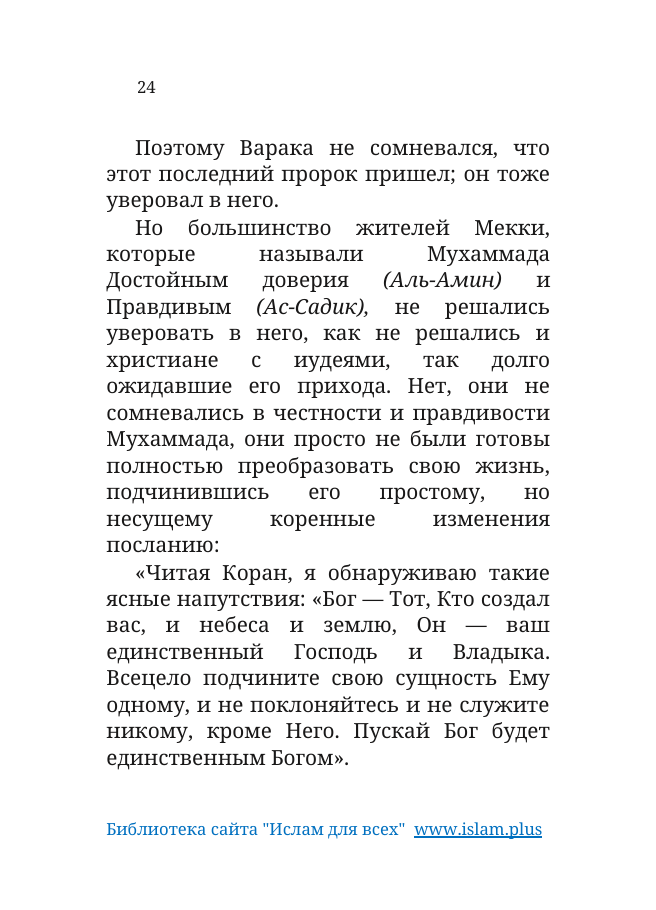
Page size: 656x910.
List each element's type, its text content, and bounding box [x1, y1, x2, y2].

text Поэтому Варака не сомневался, что этот последний пророк пришел; он тоже уверовал в него. [106, 135, 550, 214]
text Но большинство жителей Мекки, которые называли Мухаммада Достойным доверия (Аль-Амин) и Правдивым (Ас-Садик), не решались уверовать в него, как не решались и христиане с иудеями, так долго ожидавшие его прихода. Нет, они не сомневались в честности и правдивости Мухаммада, они просто не были готовы полностью преобразовать свою жизнь, подчинившись его простому, но несущему коренные изменения посланию: [106, 215, 550, 559]
text «Читая Коран, я обнаруживаю такие ясные напутствия: «Бог — Тот, Кто создал вас, и небеса и землю, Он — ваш единственный Господь и Владыка. Всецело подчините свою сущность Ему одному, и не поклоняйтесь и не служите никому, кроме Него. Пускай Бог будет единственным Богом». [106, 559, 550, 771]
